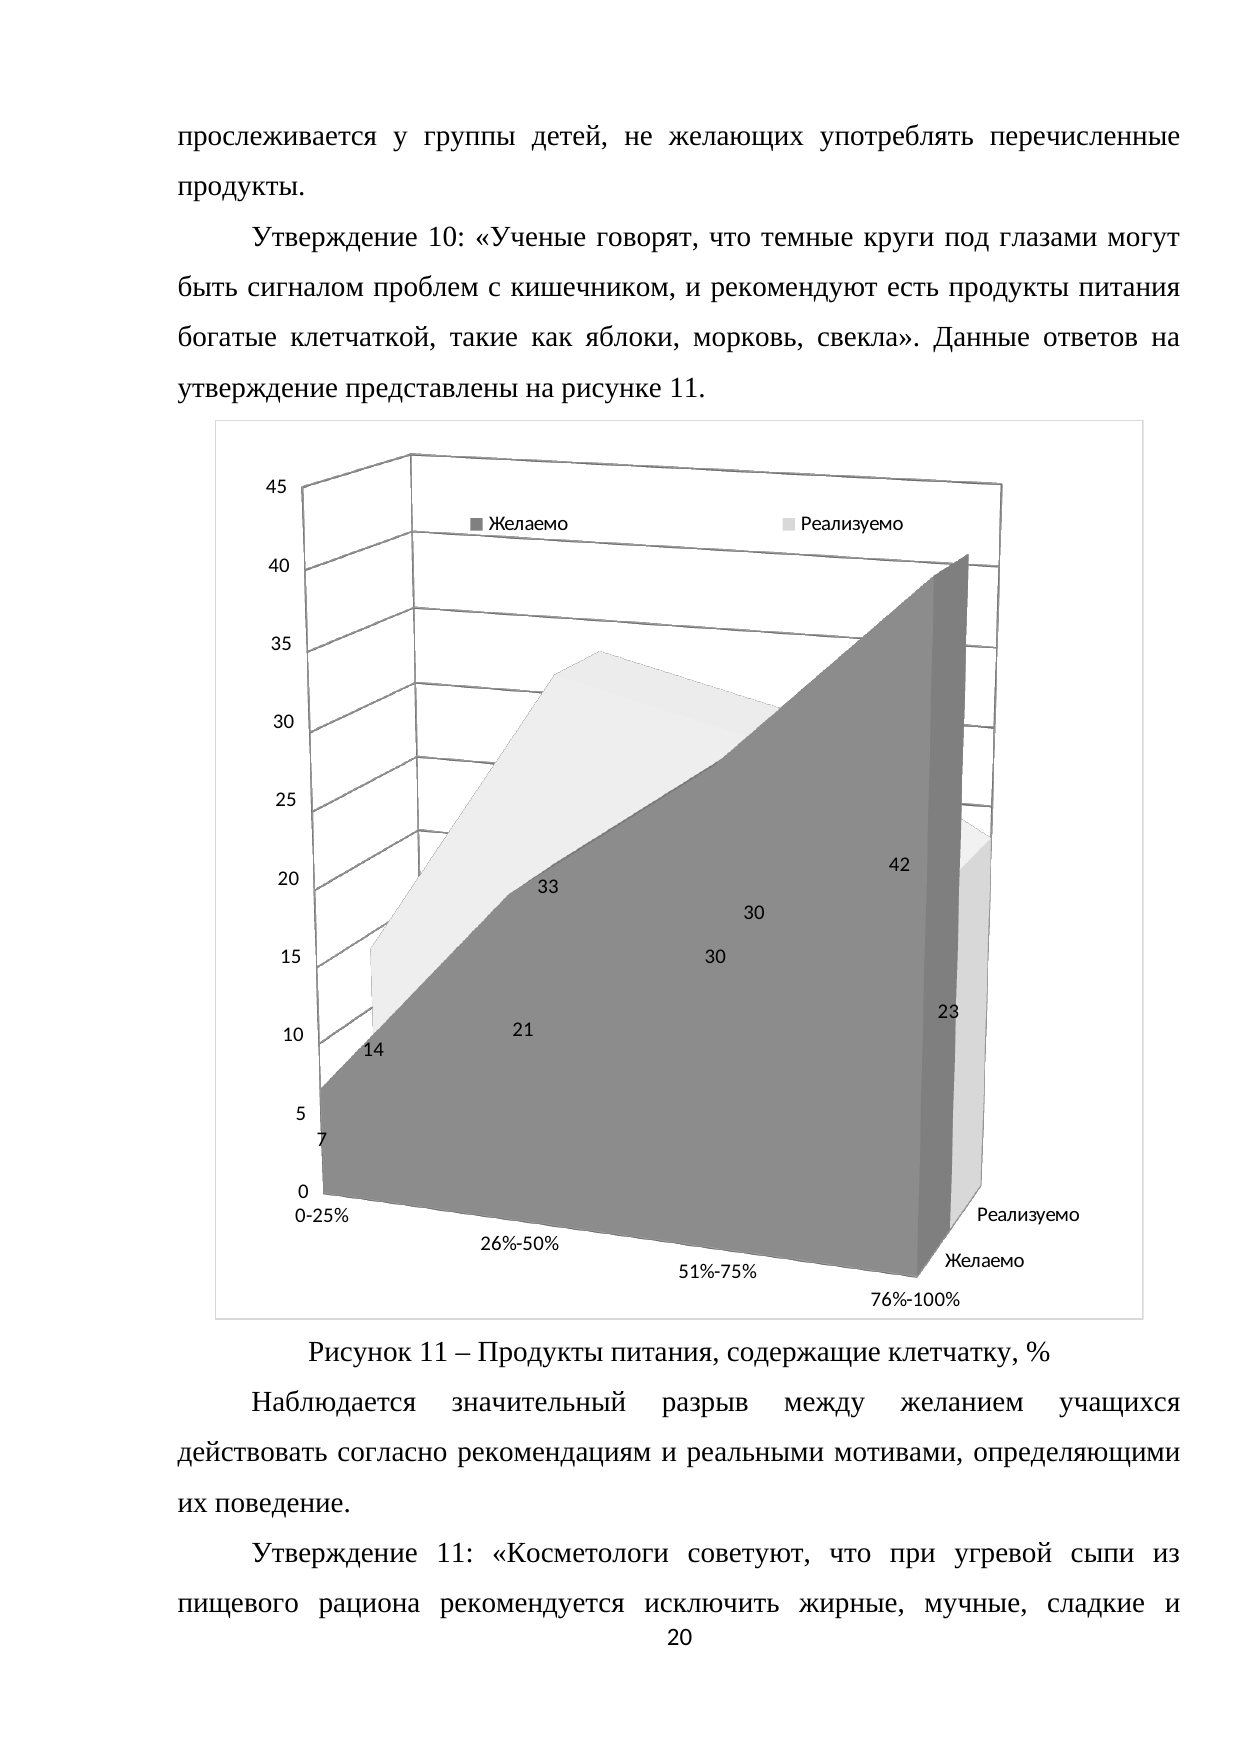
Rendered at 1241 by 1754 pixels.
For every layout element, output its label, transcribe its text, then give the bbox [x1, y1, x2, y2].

list Утверждение 10: «Ученые говорят, что темные круги под глазами могут быть сигналом проблем с кишечником, и рекомендуют есть продукты питания богатые клетчаткой, такие как яблоки, морковь, свекла». Данные ответов на утверждение представлены на рисунке 11. [177, 219, 1181, 403]
text Наблюдается значительный разрыв между желанием учащихся действовать согласно рекомендациям и реальными мотивами, определяющими их поведение. [177, 1384, 1181, 1518]
text Рисунок 11 – Продукты питания, содержащие клетчатку, % [177, 1334, 1181, 1367]
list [177, 1535, 1181, 1619]
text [177, 118, 1181, 202]
